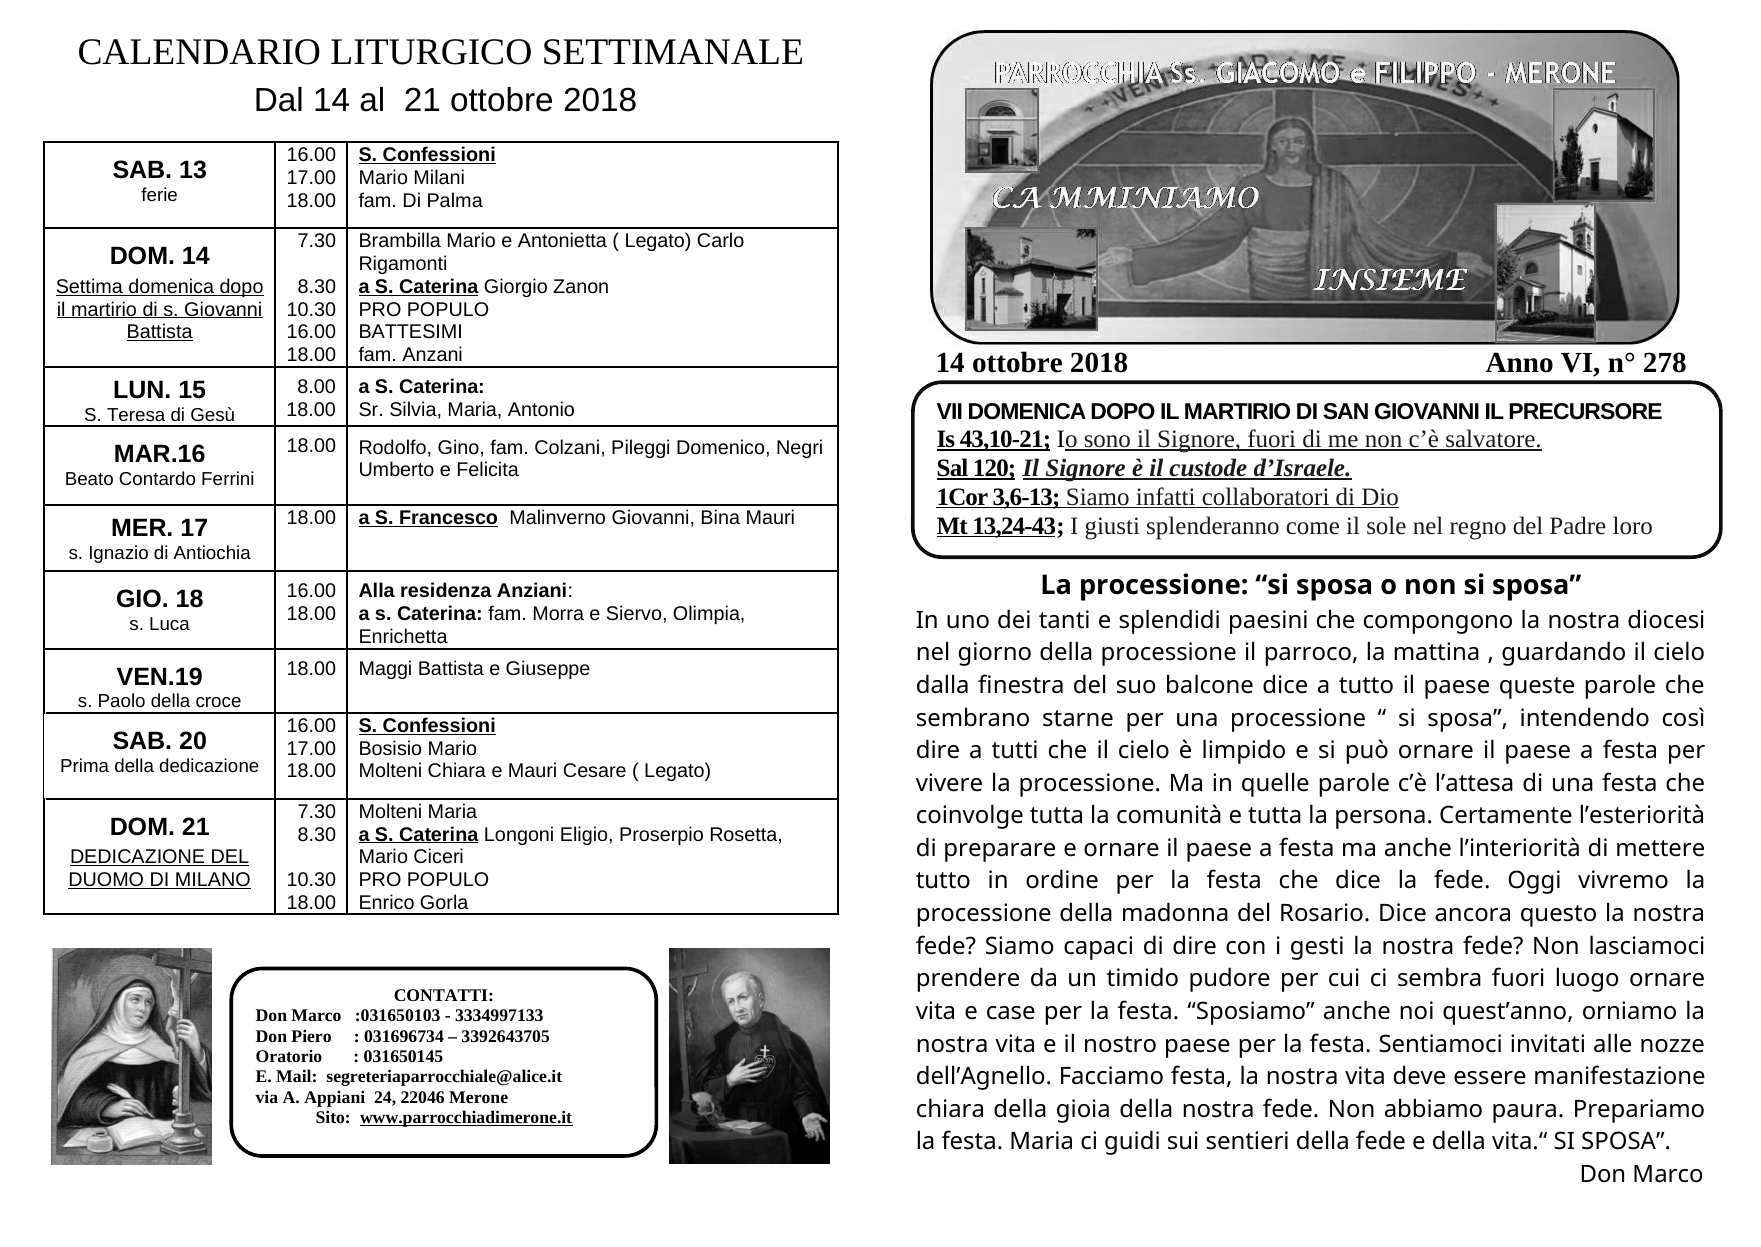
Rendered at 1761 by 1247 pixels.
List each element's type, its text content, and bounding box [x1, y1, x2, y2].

text In uno dei tanti e splendidi paesini che compongono la nostra diocesi nel giorno della processione il parroco, la mattina , guardando il cielo dalla finestra del suo balcone dice a tutto il paese queste parole che sembrano starne per una processione “ si sposa”, intendendo così dire a tutti che il cielo è limpido e si può ornare il paese a festa per vivere la processione. Ma in quelle parole c’è l’attesa di una festa che coinvolge tutta la comunità e tutta la persona. Certamente l’esteriorità di preparare e ornare il paese a festa ma anche l’interiorità di mettere tutto in ordine per la festa che dice la fede. Oggi vivremo la processione della madonna del Rosario. Dice ancora questo la nostra fede? Siamo capaci di dire con i gesti la nostra fede? Non lasciamoci prendere da un timido pudore per cui ci sembra fuori luogo ornare vita e case per la festa. “Sposiamo” anche noi quest’anno, orniamo la nostra vita e il nostro paese per la festa. Sentiamoci invitati alle nozze dell’Agnello. Facciamo festa, la nostra vita deve essere manifestazione chiara della gioia della nostra fede. Non abbiamo paura. Prepariamo la festa. Maria ci guidi sui sentieri della fede e della vita.“ SI SPOSA”. [916, 602, 1706, 1157]
table_cell DOM. 14 Settima domenica dopo il martirio di s. Giovanni Battista [45, 229, 274, 366]
table_cell a S. Francesco Malinverno Giovanni, Bina Mauri [348, 506, 837, 570]
table_cell 18.00 [276, 506, 346, 570]
table_header SAB. 13 ferie [45, 143, 274, 227]
table_cell VEN.19 s. Paolo della croce [45, 650, 274, 712]
table_cell 18.00 [276, 650, 346, 712]
text Dal 14 al 21 ottobre 2018 [56, 80, 825, 118]
table_cell Molteni Maria a S. Caterina Longoni Eligio, Proserpio Rosetta, Mario Ciceri PRO POPULO Enrico Gorla [348, 800, 837, 913]
table_cell GIO. 18 s. Luca [45, 572, 274, 647]
table_cell Brambilla Mario e Antonietta ( Legato) Carlo Rigamonti a S. Caterina Giorgio Zanon PRO POPULO BATTESIMI fam. Anzani [348, 229, 837, 366]
table_cell LUN. 15 S. Teresa di Gesù [45, 368, 274, 425]
table_cell 16.00 18.00 [276, 572, 346, 647]
text La processione: “si sposa o non si sposa” [916, 566, 1706, 602]
table_cell Maggi Battista e Giuseppe [348, 650, 837, 712]
picture [669, 948, 830, 1164]
table_cell MER. 17 s. Ignazio di Antiochia [45, 506, 274, 570]
table_cell 8.00 18.00 [276, 368, 346, 425]
table_cell Alla residenza Anziani: a s. Caterina: fam. Morra e Siervo, Olimpia, Enrichetta [348, 572, 837, 647]
table_cell 16.00 17.00 18.00 [276, 714, 346, 798]
table_cell Rodolfo, Gino, fam. Colzani, Pileggi Domenico, Negri Umberto e Felicita [348, 427, 837, 504]
table_cell MAR.16 Beato Contardo Ferrini [45, 427, 274, 504]
table_cell SAB. 20 Prima della dedicazione [44, 713, 274, 798]
table_cell S. Confessioni Bosisio Mario Molteni Chiara e Mauri Cesare ( Legato) [348, 714, 837, 798]
table_header 16.00 17.00 18.00 [276, 143, 346, 227]
text Don Marco [1506, 1157, 1706, 1189]
title CALENDARIO LITURGICO SETTIMANALE [56, 29, 825, 73]
table_header S. Confessioni Mario Milani fam. Di Palma [348, 143, 837, 227]
text 14 ottobre 2018 Anno VI, n° 278 [916, 29, 1706, 379]
picture [51, 948, 212, 1165]
table_cell a S. Caterina: Sr. Silvia, Maria, Antonio [348, 368, 837, 425]
table_cell 7.30 8.30 10.30 18.00 [276, 800, 346, 913]
table_cell 7.30 8.30 10.30 16.00 18.00 [276, 229, 346, 366]
table_cell 18.00 [276, 427, 346, 504]
table_cell DOM. 21 DEDICAZIONE DEL DUOMO DI MILANO [45, 799, 274, 913]
